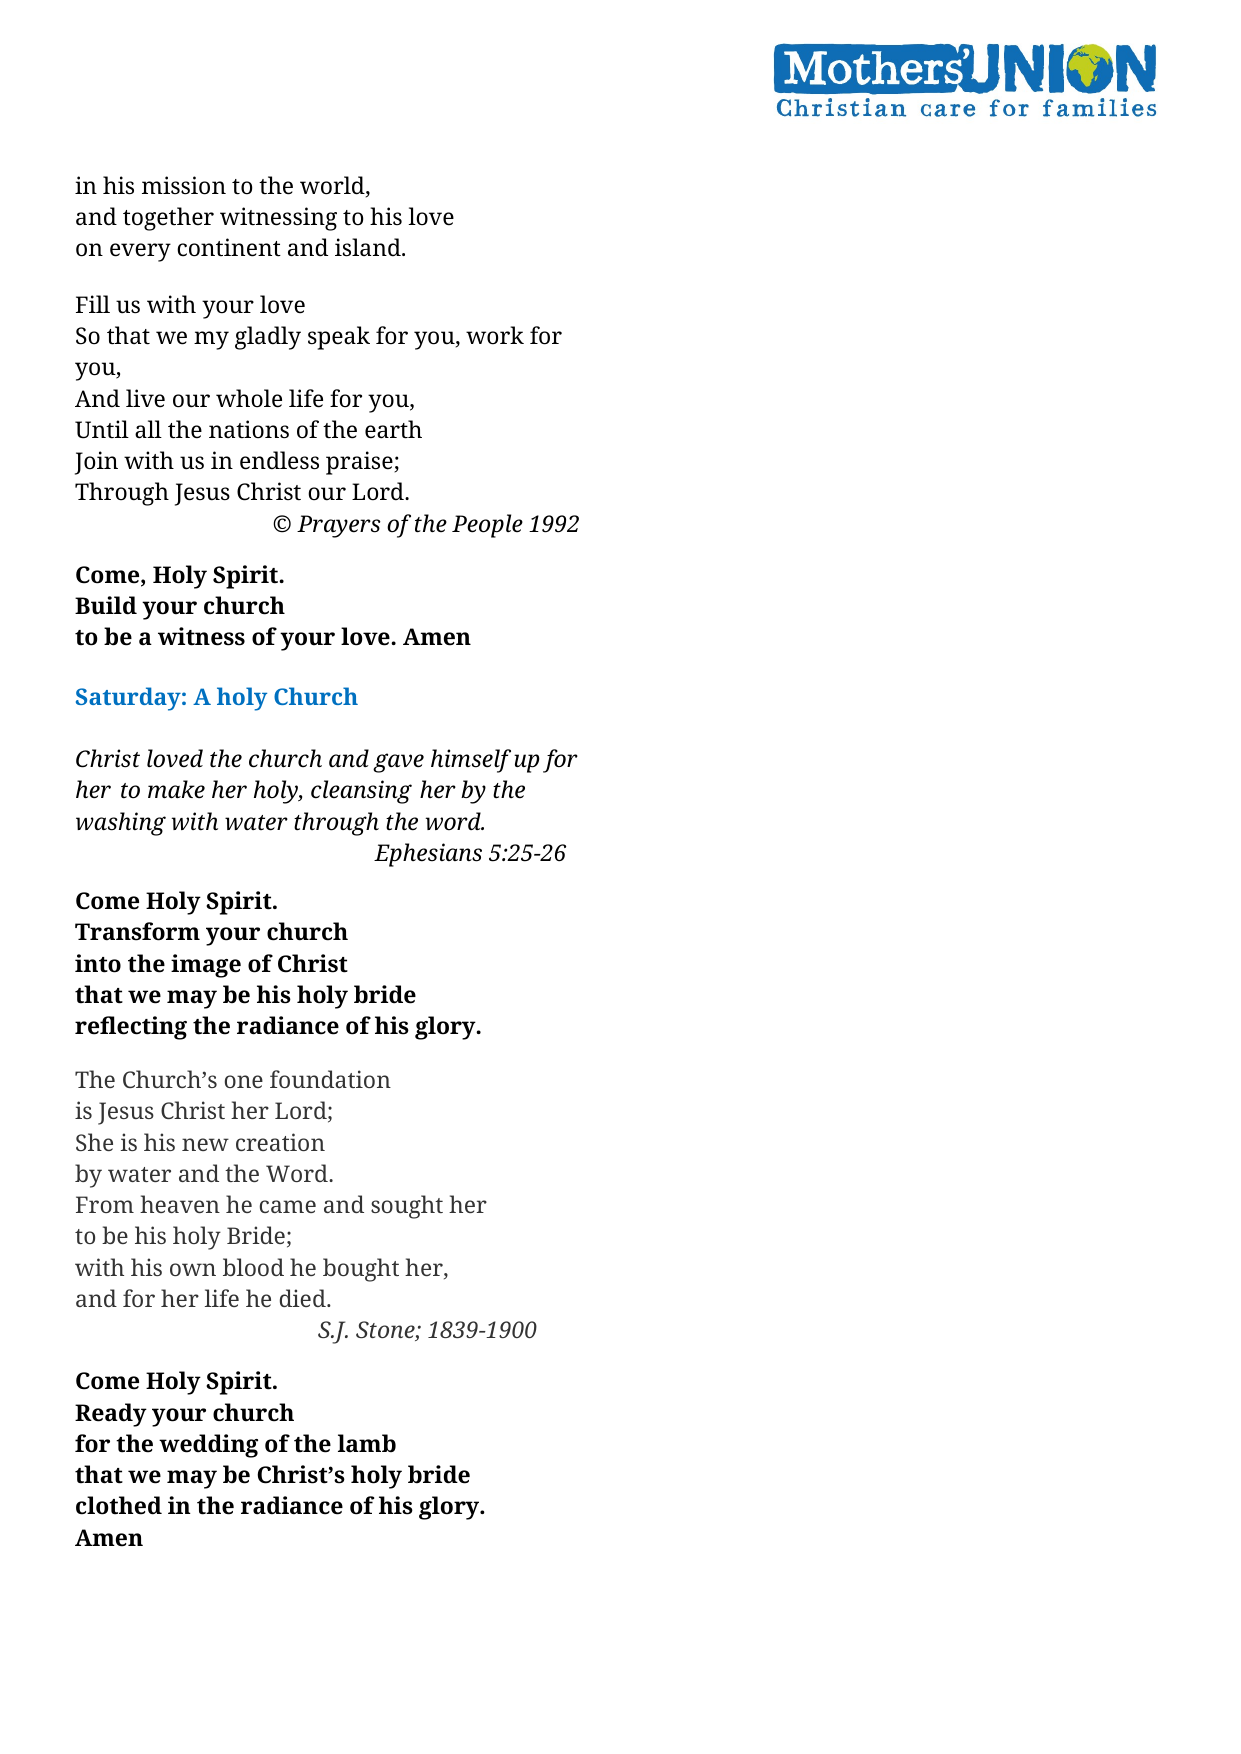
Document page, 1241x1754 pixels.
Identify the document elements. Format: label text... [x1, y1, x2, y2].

text Amen [75, 1521, 583, 1553]
text that we may be his holy bride [75, 979, 583, 1010]
text Come, Holy Spirit. [75, 559, 583, 590]
text And live our whole life for you, [75, 383, 583, 414]
text Fill us with your love [75, 289, 583, 320]
text for the wedding of the lamb [75, 1428, 583, 1459]
text and together witnessing to his love [75, 201, 583, 232]
text Build your church [75, 590, 583, 621]
text into the image of Christ [75, 948, 583, 979]
picture [765, 36, 1162, 124]
text Ephesians 5:25-26 [300, 837, 583, 868]
text So that we my gladly speak for you, work for you, [75, 320, 583, 383]
text Through Jesus Christ our Lord. [75, 476, 583, 508]
subtitle Saturday: A holy Church [75, 681, 583, 712]
text on every continent and island. [75, 232, 583, 263]
text to be a witness of your love. Amen [75, 621, 583, 652]
text Transform your church [75, 916, 583, 948]
text reflecting the radiance of his glory. [75, 1010, 583, 1041]
text S.J. Stone; 1839-1900 [300, 1314, 583, 1345]
text Until all the nations of the earth [75, 414, 583, 445]
text © Prayers of the People 1992 [150, 508, 583, 539]
text clothed in the radiance of his glory. [75, 1490, 583, 1521]
text that we may be Christ’s holy bride [75, 1459, 583, 1490]
text in his mission to the world, [75, 169, 583, 201]
text Come Holy Spirit. [75, 1365, 583, 1396]
text The Church’s one foundation is Jesus Christ her Lord; She is his new creation by water and the Word. From heaven he came and sought her to be his holy Bride; with his own blood he bought her, and for her life he died. [75, 1064, 583, 1314]
text Join with us in endless praise; [75, 445, 583, 476]
text Christ loved the church and gave himself up for her to make her holy, cleansing her by the washing with water through the word. [75, 743, 583, 837]
text Ready your church [75, 1396, 583, 1428]
text Come Holy Spirit. [75, 885, 583, 916]
